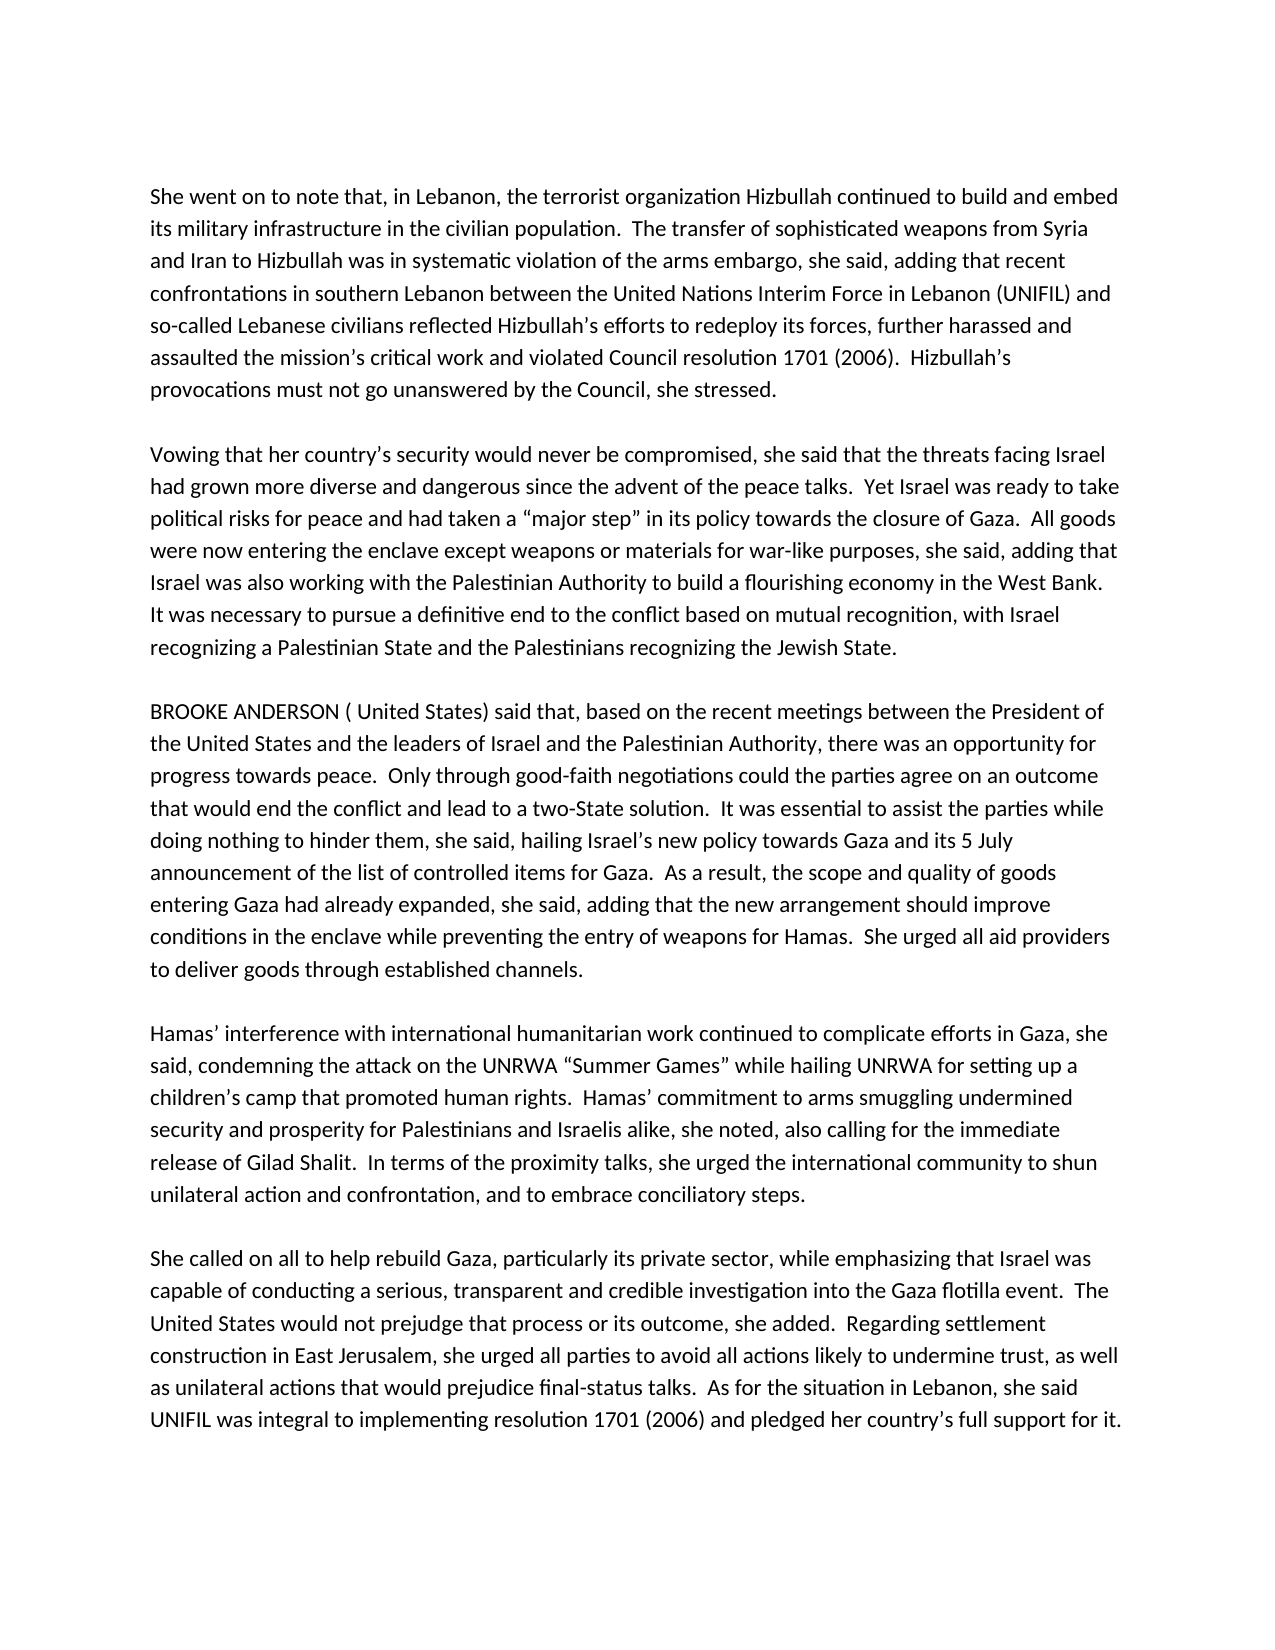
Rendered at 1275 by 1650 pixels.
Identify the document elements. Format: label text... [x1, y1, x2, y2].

text She called on all to help rebuild Gaza, particularly its private sector, while emphasizing that Israel was capable of conducting a serious, transparent and credible investigation into the Gaza flotilla event. The United States would not prejudge that process or its outcome, she added. Regarding settlement construction in East Jerusalem, she urged all parties to avoid all actions likely to undermine trust, as well as unilateral actions that would prejudice final-status talks. As for the situation in Lebanon, she said UNIFIL was integral to implementing resolution 1701 (2006) and pledged her country’s full support for it. [150, 1244, 1125, 1433]
text Vowing that her country’s security would never be compromised, she said that the threats facing Israel had grown more diverse and dangerous since the advent of the peace talks. Yet Israel was ready to take political risks for peace and had taken a “major step” in its policy towards the closure of Gaza. All goods were now entering the enclave except weapons or materials for war-like purposes, she said, adding that Israel was also working with the Palestinian Authority to build a flourishing economy in the West Bank. It was necessary to pursue a definitive end to the conflict based on mutual recognition, with Israel recognizing a Palestinian State and the Palestinians recognizing the Jewish State. [150, 440, 1125, 661]
text BROOKE ANDERSON ( United States) said that, based on the recent meetings between the President of the United States and the leaders of Israel and the Palestinian Authority, there was an opportunity for progress towards peace. Only through good-faith negotiations could the parties agree on an outcome that would end the conflict and lead to a two-State solution. It was essential to assist the parties while doing nothing to hinder them, she said, hailing Israel’s new policy towards Gaza and its 5 July announcement of the list of controlled items for Gaza. As a result, the scope and quality of goods entering Gaza had already expanded, she said, adding that the new arrangement should improve conditions in the enclave while preventing the entry of weapons for Hamas. She urged all aid providers to deliver goods through established channels. [150, 697, 1125, 983]
text She went on to note that, in Lebanon, the terrorist organization Hizbullah continued to build and embed its military infrastructure in the civilian population. The transfer of sophisticated weapons from Syria and Iran to Hizbullah was in systematic violation of the arms embargo, she said, adding that recent confrontations in southern Lebanon between the United Nations Interim Force in Lebanon (UNIFIL) and so-called Lebanese civilians reflected Hizbullah’s efforts to redeploy its forces, further harassed and assaulted the mission’s critical work and violated Council resolution 1701 (2006). Hizbullah’s provocations must not go unanswered by the Council, she stressed. [150, 182, 1125, 403]
text Hamas’ interference with international humanitarian work continued to complicate efforts in Gaza, she said, condemning the attack on the UNRWA “Summer Games” while hailing UNRWA for setting up a children’s camp that promoted human rights. Hamas’ commitment to arms smuggling undermined security and prosperity for Palestinians and Israelis alike, she noted, also calling for the immediate release of Gilad Shalit. In terms of the proximity talks, she urged the international community to shun unilateral action and confrontation, and to embrace conciliatory steps. [150, 1019, 1125, 1208]
